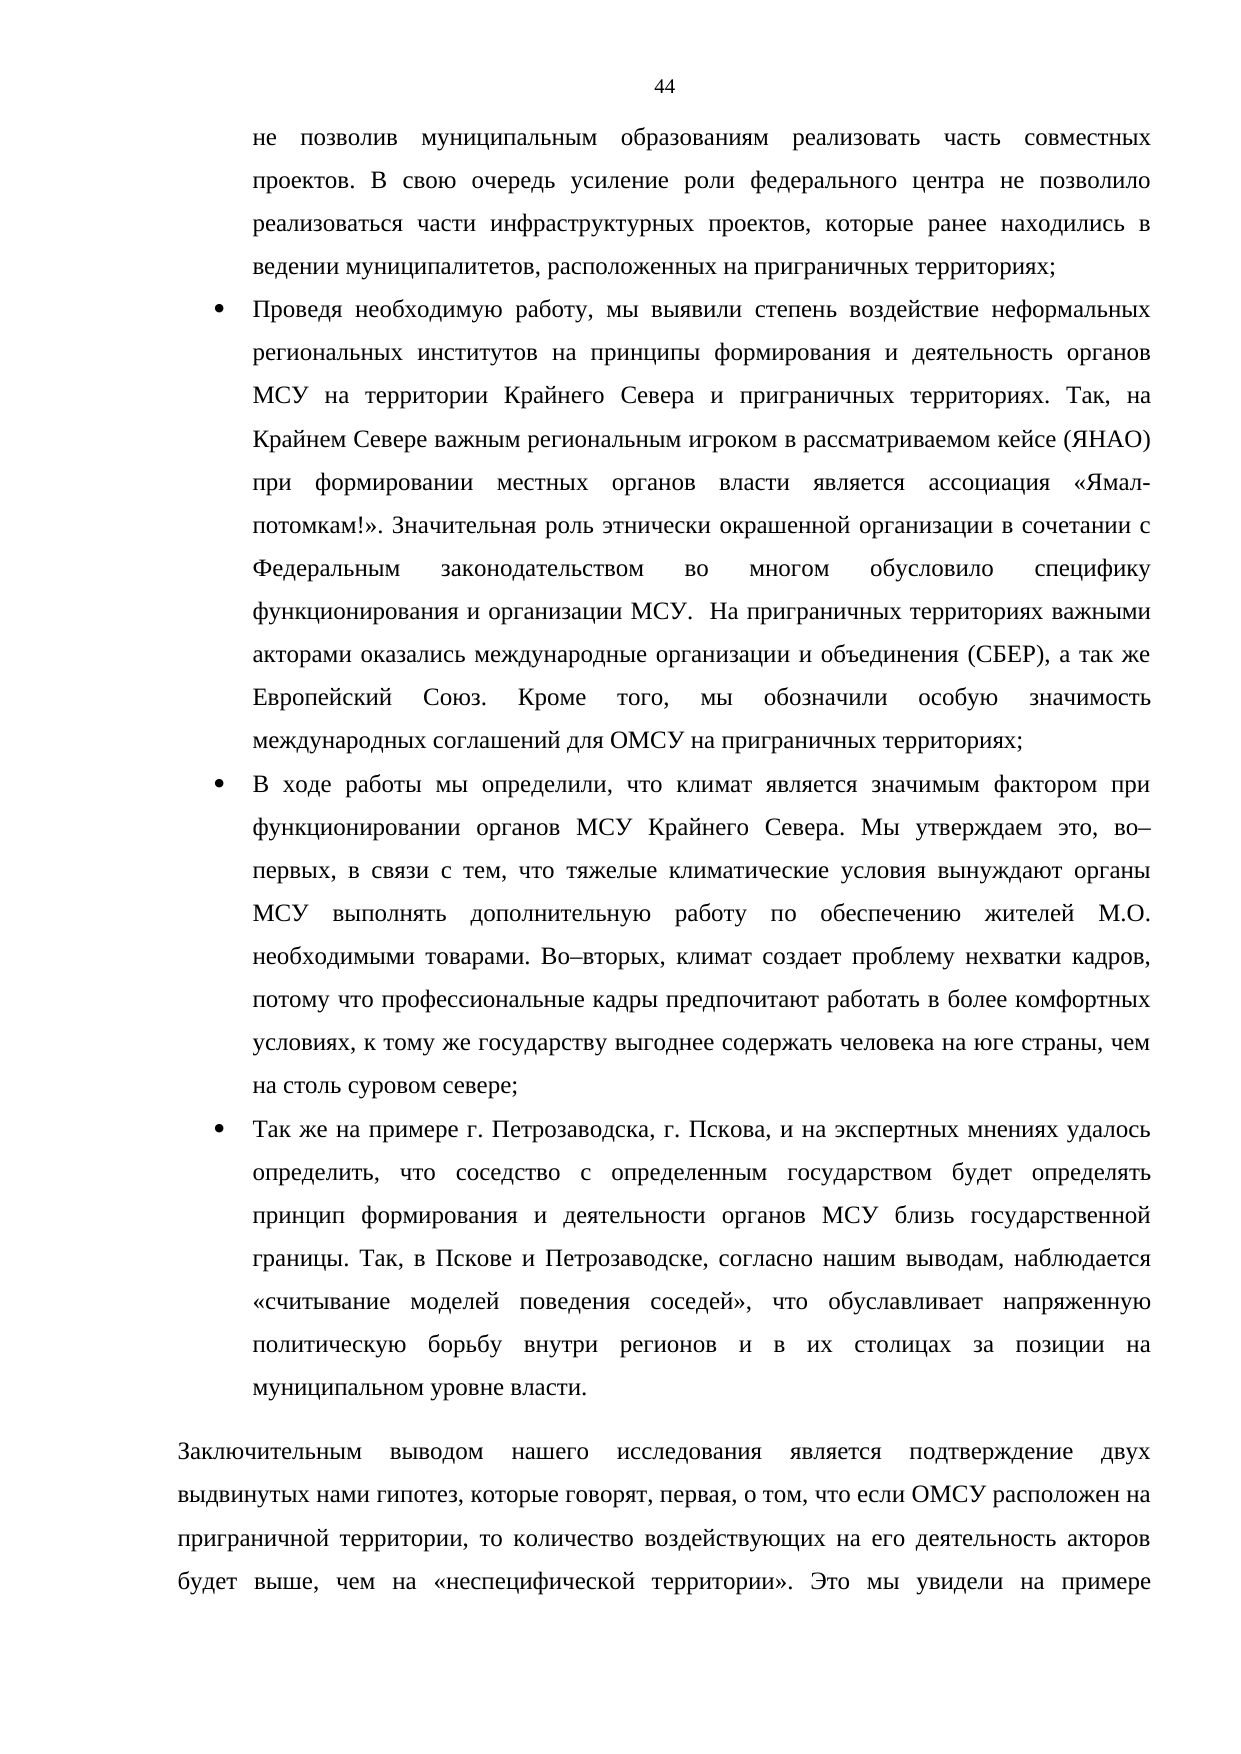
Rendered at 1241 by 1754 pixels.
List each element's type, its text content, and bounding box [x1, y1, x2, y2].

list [215, 122, 1152, 280]
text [177, 1436, 1152, 1594]
list В ходе работы мы определили, что климат является значимым фактором при функционировании органов МСУ Крайнего Севера. Мы утверждаем это, во–первых, в связи с тем, что тяжелые климатические условия вынуждают органы МСУ выполнять дополнительную работу по обеспечению жителей М.О. необходимыми товарами. Во–вторых, климат создает проблему нехватки кадров, потому что профессиональные кадры предпочитают работать в более комфортных условиях, к тому же государству выгоднее содержать человека на юге страны, чем на столь суровом севере; [215, 769, 1152, 1099]
list Проведя необходимую работу, мы выявили степень воздействие неформальных региональных институтов на принципы формирования и деятельность органов МСУ на территории Крайнего Севера и приграничных территориях. Так, на Крайнем Севере важным региональным игроком в рассматриваемом кейсе (ЯНАО) при формировании местных органов власти является ассоциация «Ямал-потомкам!». Значительная роль этнически окрашенной организации в сочетании с Федеральным законодательством во многом обусловило специфику функционирования и организации МСУ. На приграничных территориях важными акторами оказались международные организации и объединения (СБЕР), а так же Европейский Союз. Кроме того, мы обозначили особую значимость международных соглашений для ОМСУ на приграничных территориях; [215, 294, 1152, 754]
list Так же на примере г. Петрозаводска, г. Пскова, и на экспертных мнениях удалось определить, что соседство с определенным государством будет определять принцип формирования и деятельности органов МСУ близь государственной границы. Так, в Пскове и Петрозаводске, согласно нашим выводам, наблюдается «считывание моделей поведения соседей», что обуславливает напряженную политическую борьбу внутри регионов и в их столицах за позиции на муниципальном уровне власти. [215, 1114, 1152, 1401]
